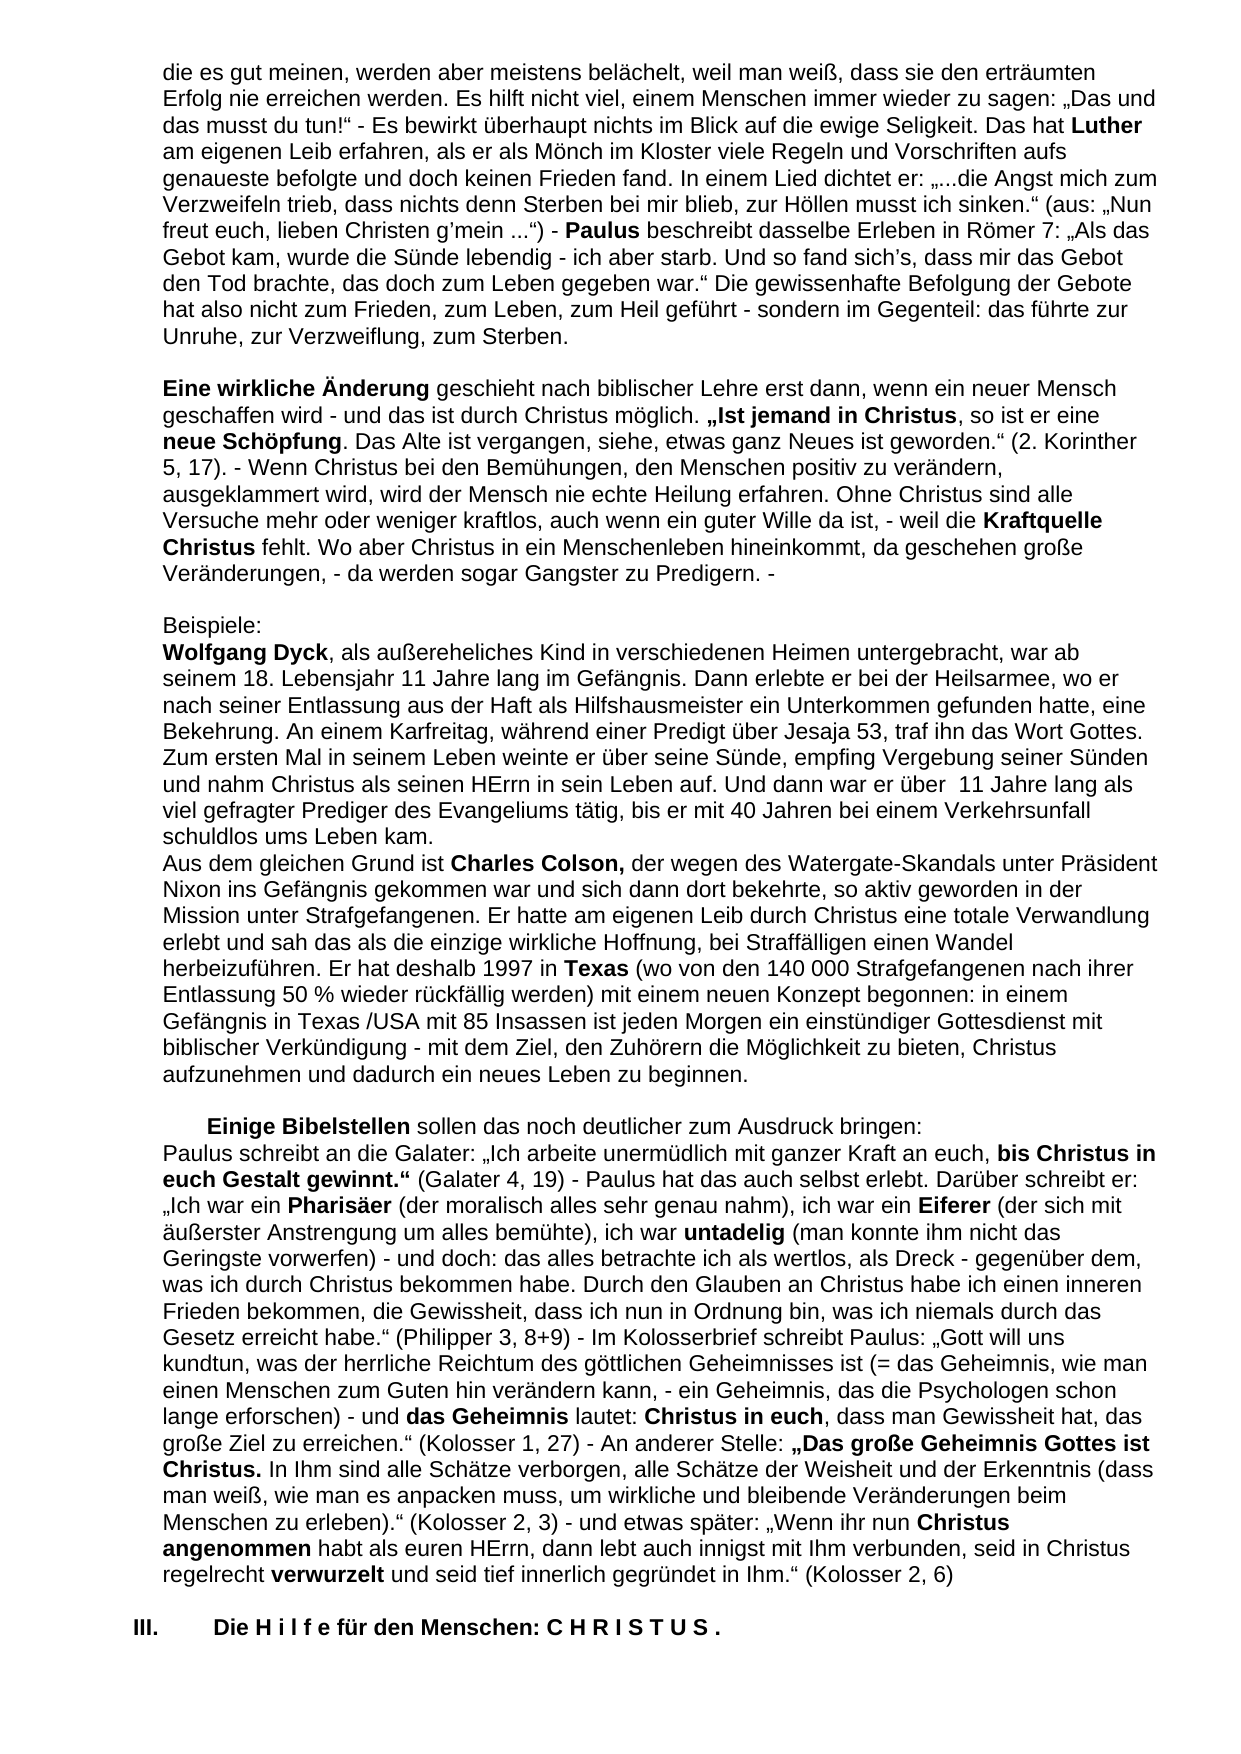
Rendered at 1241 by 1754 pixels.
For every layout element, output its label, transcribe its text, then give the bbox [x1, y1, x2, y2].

text Aus dem gleichen Grund ist Charles Colson, der wegen des Watergate-Skandals unter Präsident Nixon ins Gefängnis gekommen war und sich dann dort bekehrte, so aktiv geworden in der Mission unter Strafgefangenen. Er hatte am eigenen Leib durch Christus eine totale Verwandlung erlebt und sah das als die einzige wirkliche Hoffnung, bei Straffälligen einen Wandel herbeizuführen. Er hat deshalb 1997 in Texas (wo von den 140 000 Strafgefangenen nach ihrer Entlassung 50 % wieder rückfällig werden) mit einem neuen Konzept begonnen: in einem Gefängnis in Texas /USA mit 85 Insassen ist jeden Morgen ein einstündiger Gottesdienst mit biblischer Verkündigung - mit dem Ziel, den Zuhörern die Möglichkeit zu bieten, Christus aufzunehmen und dadurch ein neues Leben zu beginnen. [162, 850, 1157, 1087]
text Einige Bibelstellen sollen das noch deutlicher zum Ausdruck bringen: [133, 1113, 1157, 1139]
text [133, 59, 1158, 349]
text Eine wirkliche Änderung geschieht nach biblischer Lehre erst dann, wenn ein neuer Mensch geschaffen wird - und das ist durch Christus möglich. „Ist jemand in Christus, so ist er eine neue Schöpfung. Das Alte ist vergangen, siehe, etwas ganz Neues ist geworden.“ (2. Korinther 5, 17). - Wenn Christus bei den Bemühungen, den Menschen positiv zu verändern, ausgeklammert wird, wird der Mensch nie echte Heilung erfahren. Ohne Christus sind alle Versuche mehr oder weniger kraftlos, auch wenn ein guter Wille da ist, - weil die Kraftquelle Christus fehlt. Wo aber Christus in ein Menschenleben hineinkommt, da geschehen große Veränderungen, - da werden sogar Gangster zu Predigern. - [162, 375, 1157, 586]
list Die H i l f e für den Menschen: C H R I S T U S . [133, 1614, 1157, 1640]
text Beispiele: Wolfgang Dyck, als außereheliches Kind in verschiedenen Heimen untergebracht, war ab seinem 18. Lebensjahr 11 Jahre lang im Gefängnis. Dann erlebte er bei der Heilsarmee, wo er nach seiner Entlassung aus der Haft als Hilfshausmeister ein Unterkommen gefunden hatte, eine Bekehrung. An einem Karfreitag, während einer Predigt über Jesaja 53, traf ihn das Wort Gottes. Zum ersten Mal in seinem Leben weinte er über seine Sünde, empfing Vergebung seiner Sünden und nahm Christus als seinen HErrn in sein Leben auf. Und dann war er über 11 Jahre lang als viel gefragter Prediger des Evangeliums tätig, bis er mit 40 Jahren bei einem Verkehrsunfall schuldlos ums Leben kam. [162, 612, 1157, 850]
text Paulus schreibt an die Galater: „Ich arbeite unermüdlich mit ganzer Kraft an euch, bis Christus in euch Gestalt gewinnt.“ (Galater 4, 19) - Paulus hat das auch selbst erlebt. Darüber schreibt er: „Ich war ein Pharisäer (der moralisch alles sehr genau nahm), ich war ein Eiferer (der sich mit äußerster Anstrengung um alles bemühte), ich war untadelig (man konnte ihm nicht das Geringste vorwerfen) - und doch: das alles betrachte ich als wertlos, als Dreck - gegenüber dem, was ich durch Christus bekommen habe. Durch den Glauben an Christus habe ich einen inneren Frieden bekommen, die Gewissheit, dass ich nun in Ordnung bin, was ich niemals durch das Gesetz erreicht habe.“ (Philipper 3, 8+9) - Im Kolosserbrief schreibt Paulus: „Gott will uns kundtun, was der herrliche Reichtum des göttlichen Geheimnisses ist (= das Geheimnis, wie man einen Menschen zum Guten hin verändern kann, - ein Geheimnis, das die Psychologen schon lange erforschen) - und das Geheimnis lautet: Christus in euch, dass man Gewissheit hat, das große Ziel zu erreichen.“ (Kolosser 1, 27) - An anderer Stelle: „Das große Geheimnis Gottes ist Christus. In Ihm sind alle Schätze verborgen, alle Schätze der Weisheit und der Erkenntnis (dass man weiß, wie man es anpacken muss, um wirkliche und bleibende Veränderungen beim Menschen zu erleben).“ (Kolosser 2, 3) - und etwas später: „Wenn ihr nun Christus angenommen habt als euren HErrn, dann lebt auch innigst mit Ihm verbunden, seid in Christus regelrecht verwurzelt und seid tief innerlich gegründet in Ihm.“ (Kolosser 2, 6) [133, 1139, 1157, 1588]
